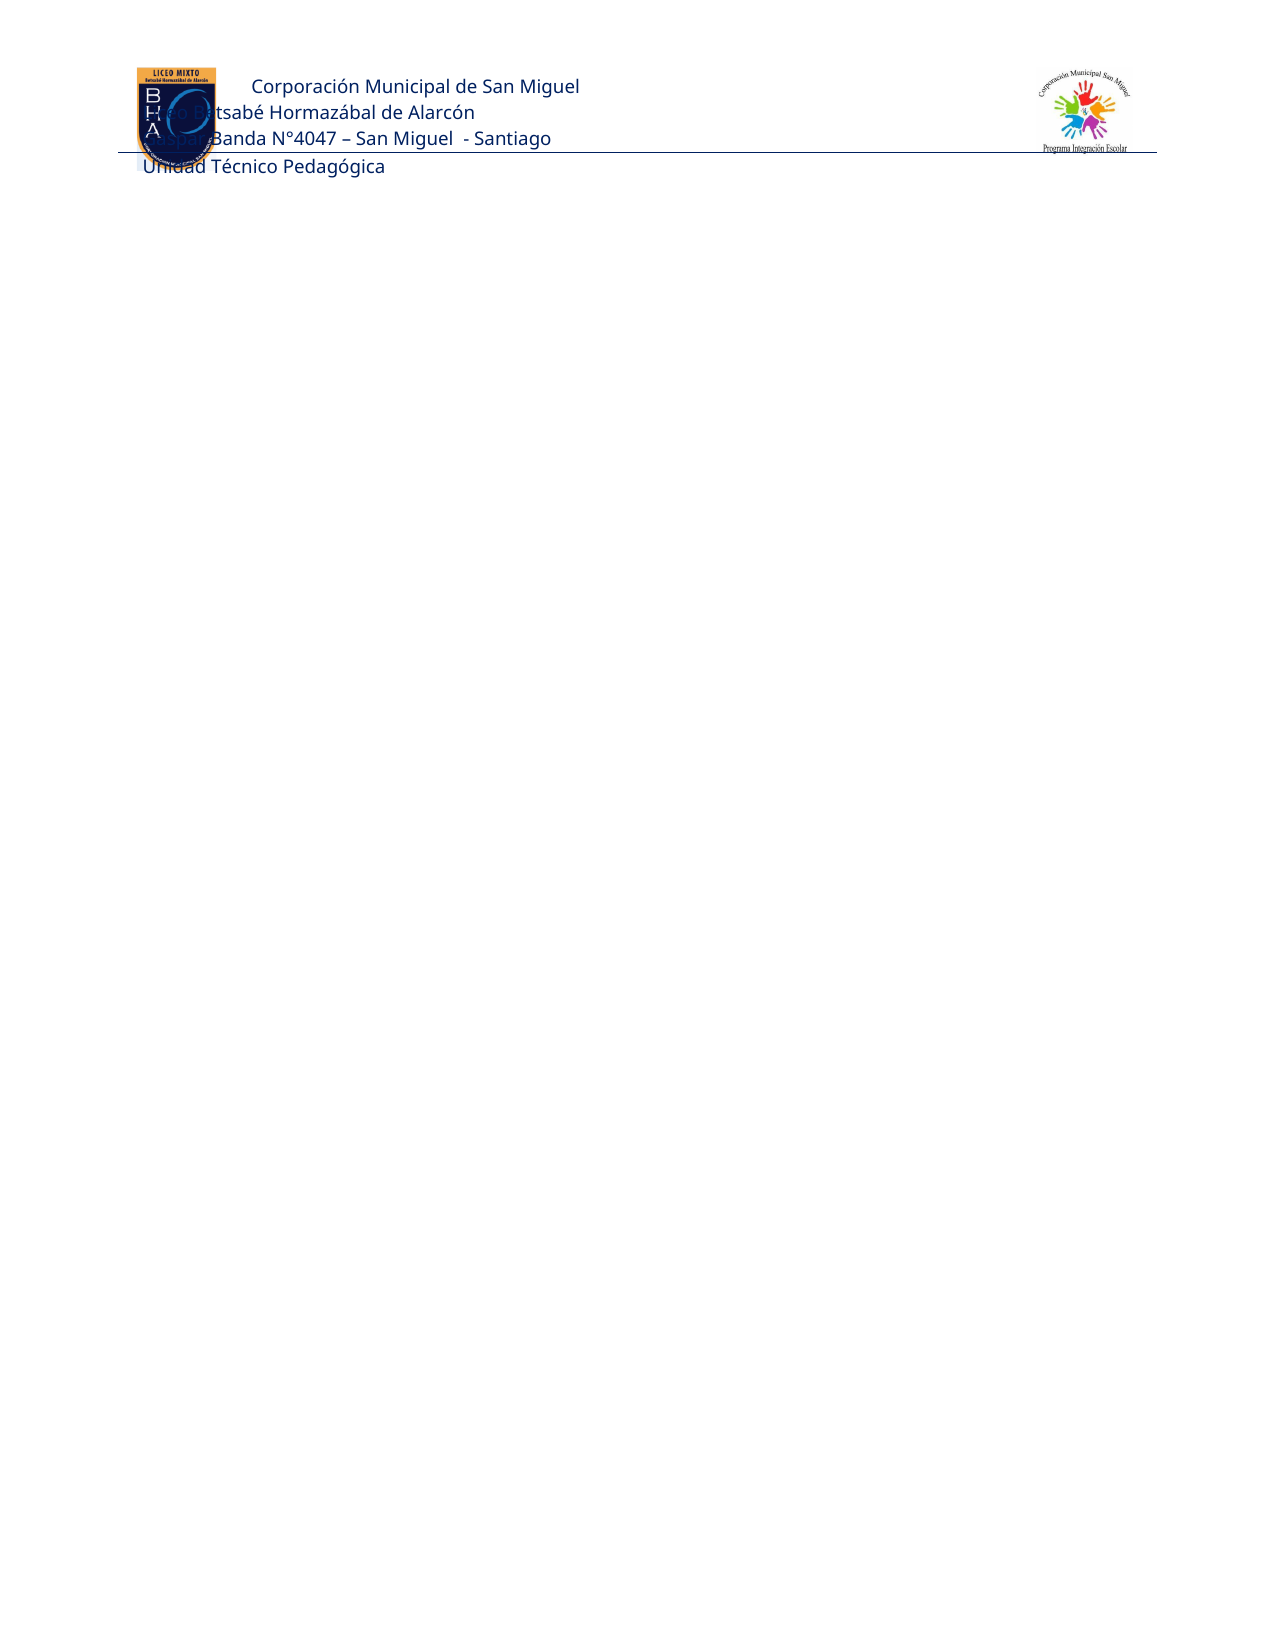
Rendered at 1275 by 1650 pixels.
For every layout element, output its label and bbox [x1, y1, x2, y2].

picture [136, 67, 217, 152]
picture [1036, 67, 1133, 152]
picture [136, 153, 217, 171]
